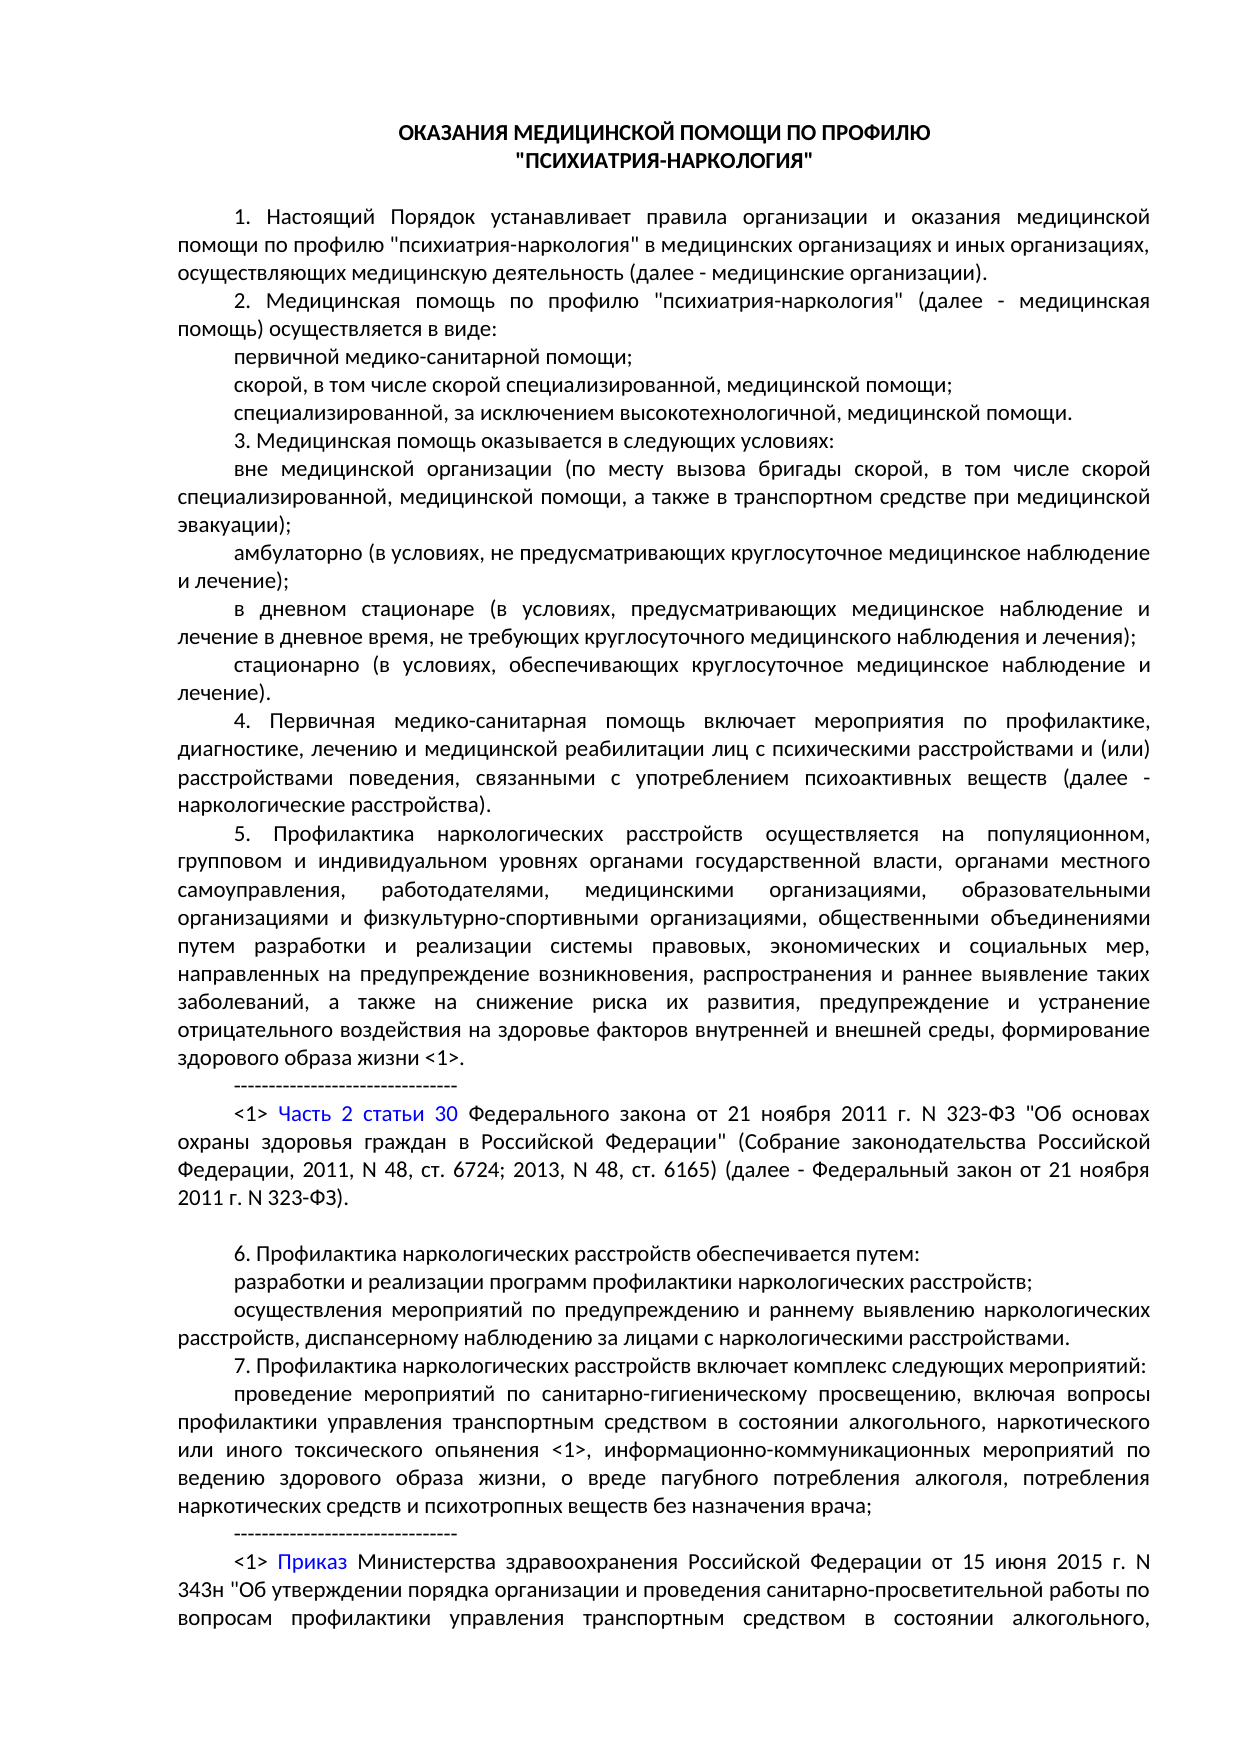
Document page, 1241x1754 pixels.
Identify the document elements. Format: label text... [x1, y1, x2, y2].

text первичной медико-санитарной помощи; [177, 342, 1152, 370]
text 3. Медицинская помощь оказывается в следующих условиях: [177, 426, 1152, 454]
title "ПСИХИАТРИЯ-НАРКОЛОГИЯ" [177, 146, 1152, 174]
text 5. Профилактика наркологических расстройств осуществляется на популяционном, групповом и индивидуальном уровнях органами государственной власти, органами местного самоуправления, работодателями, медицинскими организациями, образовательными организациями и физкультурно-спортивными организациями, общественными объединениями путем разработки и реализации системы правовых, экономических и социальных мер, направленных на предупреждение возникновения, распространения и раннее выявление таких заболеваний, а также на снижение риска их развития, предупреждение и устранение отрицательного воздействия на здоровье факторов внутренней и внешней среды, формирование здорового образа жизни <1>. [177, 819, 1152, 1071]
text разработки и реализации программ профилактики наркологических расстройств; [177, 1267, 1152, 1295]
text 6. Профилактика наркологических расстройств обеспечивается путем: [177, 1239, 1152, 1267]
text 4. Первичная медико-санитарная помощь включает мероприятия по профилактике, диагностике, лечению и медицинской реабилитации лиц с психическими расстройствами и (или) расстройствами поведения, связанными с употреблением психоактивных веществ (далее - наркологические расстройства). [177, 707, 1152, 819]
text <1> Часть 2 статьи 30 Федерального закона от 21 ноября 2011 г. N 323-ФЗ "Об основах охраны здоровья граждан в Российской Федерации" (Собрание законодательства Российской Федерации, 2011, N 48, ст. 6724; 2013, N 48, ст. 6165) (далее - Федеральный закон от 21 ноября 2011 г. N 323-ФЗ). [177, 1099, 1152, 1211]
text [177, 1547, 1152, 1631]
text 7. Профилактика наркологических расстройств включает комплекс следующих мероприятий: [177, 1351, 1152, 1379]
text проведение мероприятий по санитарно-гигиеническому просвещению, включая вопросы профилактики управления транспортным средством в состоянии алкогольного, наркотического или иного токсического опьянения <1>, информационно-коммуникационных мероприятий по ведению здорового образа жизни, о вреде пагубного потребления алкоголя, потребления наркотических средств и психотропных веществ без назначения врача; [177, 1379, 1152, 1519]
text 1. Настоящий Порядок устанавливает правила организации и оказания медицинской помощи по профилю "психиатрия-наркология" в медицинских организациях и иных организациях, осуществляющих медицинскую деятельность (далее - медицинские организации). [177, 202, 1152, 286]
text амбулаторно (в условиях, не предусматривающих круглосуточное медицинское наблюдение и лечение); [177, 538, 1152, 594]
text в дневном стационаре (в условиях, предусматривающих медицинское наблюдение и лечение в дневное время, не требующих круглосуточного медицинского наблюдения и лечения); [177, 594, 1152, 651]
text вне медицинской организации (по месту вызова бригады скорой, в том числе скорой специализированной, медицинской помощи, а также в транспортном средстве при медицинской эвакуации); [177, 454, 1152, 538]
title ОКАЗАНИЯ МЕДИЦИНСКОЙ ПОМОЩИ ПО ПРОФИЛЮ [177, 118, 1152, 146]
text -------------------------------- [177, 1519, 1152, 1547]
text 2. Медицинская помощь по профилю "психиатрия-наркология" (далее - медицинская помощь) осуществляется в виде: [177, 286, 1152, 342]
text -------------------------------- [177, 1071, 1152, 1099]
text скорой, в том числе скорой специализированной, медицинской помощи; [177, 370, 1152, 398]
text стационарно (в условиях, обеспечивающих круглосуточное медицинское наблюдение и лечение). [177, 651, 1152, 707]
text осуществления мероприятий по предупреждению и раннему выявлению наркологических расстройств, диспансерному наблюдению за лицами с наркологическими расстройствами. [177, 1295, 1152, 1351]
text специализированной, за исключением высокотехнологичной, медицинской помощи. [177, 398, 1152, 426]
